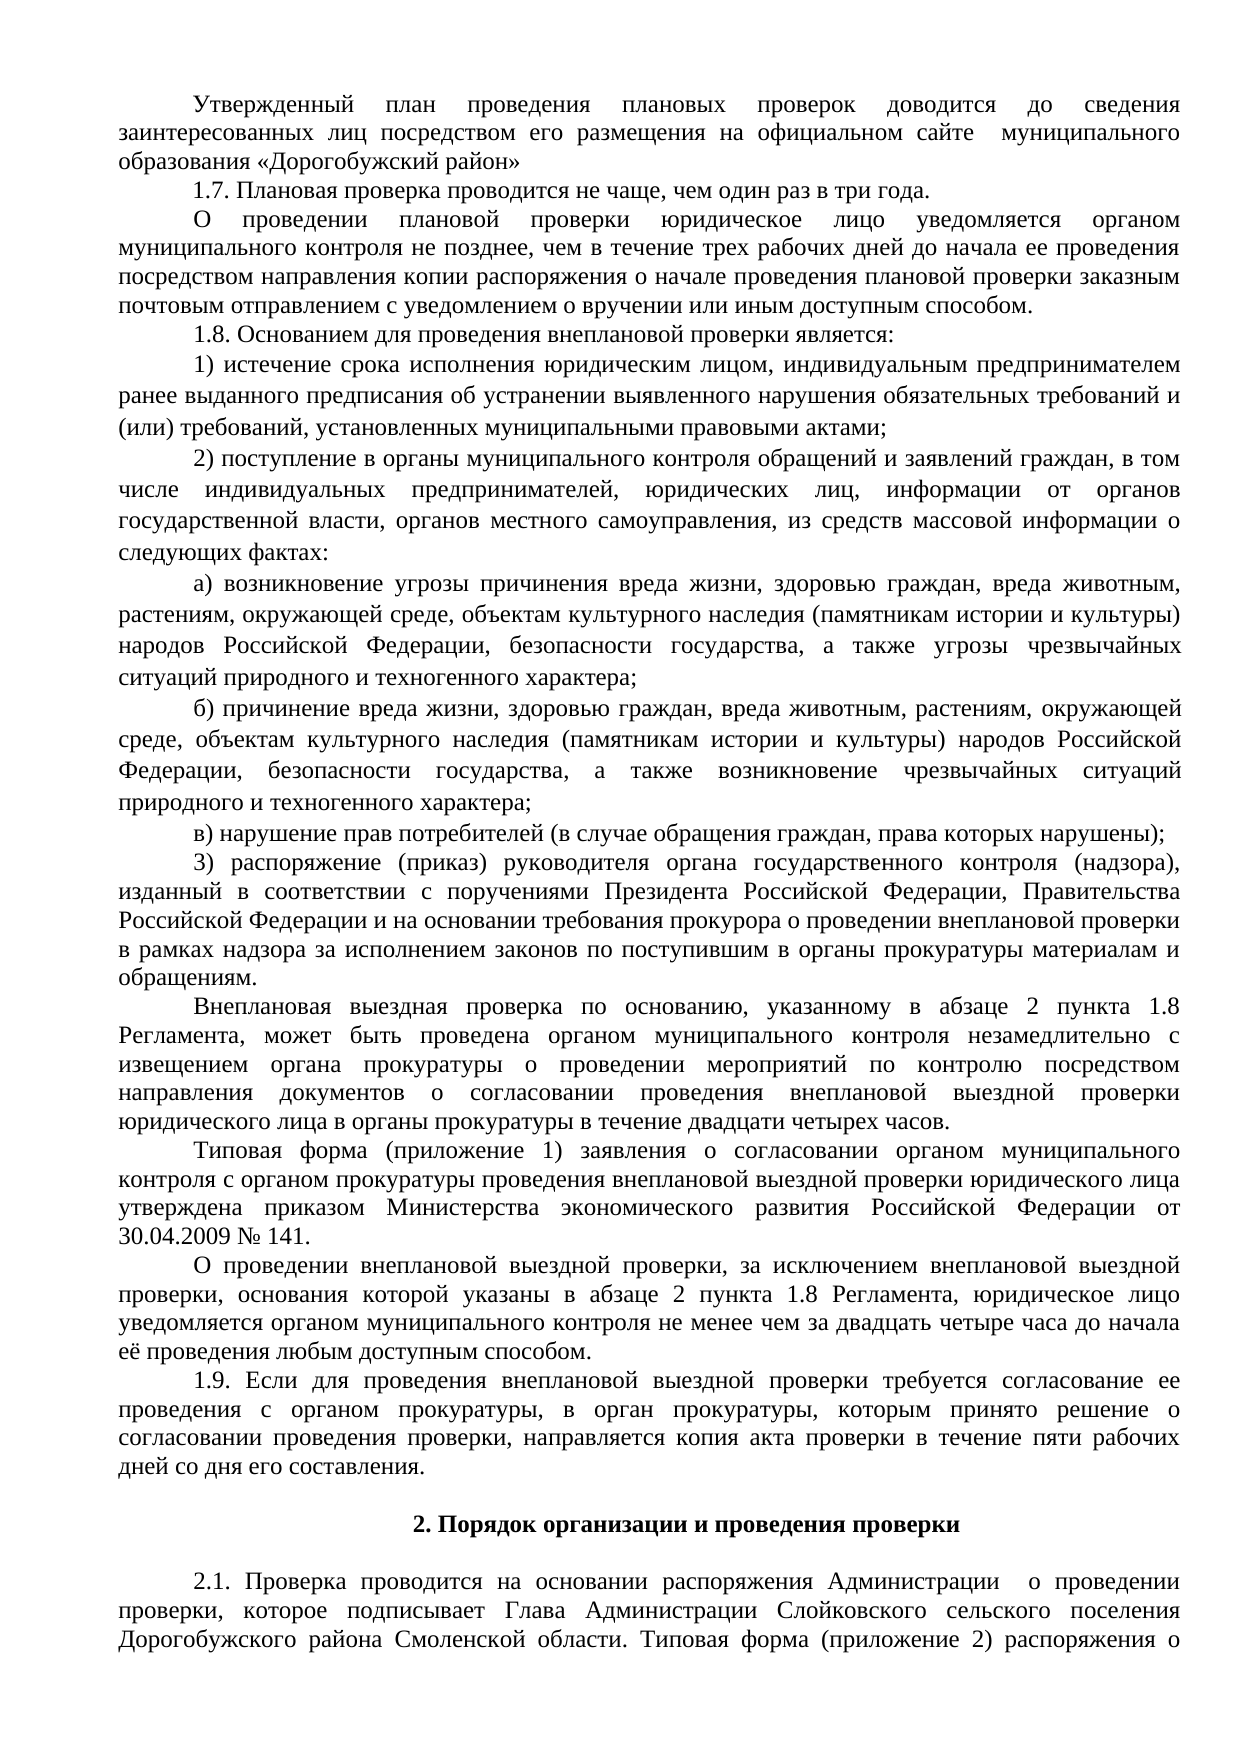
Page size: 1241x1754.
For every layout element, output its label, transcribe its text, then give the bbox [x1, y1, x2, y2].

text Внеплановая выездная проверка по основанию, указанному в абзаце 2 пункта 1.8 Регламента, может быть проведена органом муниципального контроля незамедлительно с извещением органа прокуратуры о проведении мероприятий по контролю посредством направления документов о согласовании проведения внеплановой выездной проверки юридического лица в органы прокуратуры в течение двадцати четырех часов. [118, 991, 1181, 1135]
text в) нарушение прав потребителей (в случае обращения граждан, права которых нарушены); [118, 816, 1182, 847]
text 1.7. Плановая проверка проводится не чаще, чем один раз в три года. [118, 175, 1181, 204]
text Типовая форма (приложение 1) заявления о согласовании органом муниципального контроля с органом прокуратуры проведения внеплановой выездной проверки юридического лица утверждена приказом Министерства экономического развития Российской Федерации от 30.04.2009 № 141. [118, 1135, 1181, 1250]
text 1) истечение срока исполнения юридическим лицом, индивидуальным предпринимателем ранее выданного предписания об устранении выявленного нарушения обязательных требований и (или) требований, установленных муниципальными правовыми актами; [118, 347, 1182, 441]
text 2. Порядок организации и проведения проверки [118, 1509, 1181, 1537]
text 1.8. Основанием для проведения внеплановой проверки является: [118, 319, 1181, 347]
text О проведении внеплановой выездной проверки, за исключением внеплановой выездной проверки, основания которой указаны в абзаце 2 пункта 1.8 Регламента, юридическое лицо уведомляется органом муниципального контроля не менее чем за двадцать четыре часа до начала её проведения любым доступным способом. [118, 1250, 1181, 1365]
text Утвержденный план проведения плановых проверок доводится до сведения заинтересованных лиц посредством его размещения на официальном сайте муниципального образования «Дорогобужский район» [118, 89, 1181, 175]
text 2) поступление в органы муниципального контроля обращений и заявлений граждан, в том числе индивидуальных предпринимателей, юридических лиц, информации от органов государственной власти, органов местного самоуправления, из средств массовой информации о следующих фактах: [118, 441, 1182, 566]
text 3) распоряжение (приказ) руководителя органа государственного контроля (надзора), изданный в соответствии с поручениями Президента Российской Федерации, Правительства Российской Федерации и на основании требования прокурора о проведении внеплановой проверки в рамках надзора за исполнением законов по поступившим в органы прокуратуры материалам и обращениям. [118, 847, 1181, 991]
text О проведении плановой проверки юридическое лицо уведомляется органом муниципального контроля не позднее, чем в течение трех рабочих дней до начала ее проведения посредством направления копии распоряжения о начале проведения плановой проверки заказным почтовым отправлением с уведомлением о вручении или иным доступным способом. [118, 204, 1181, 319]
text 1.9. Если для проведения внеплановой выездной проверки требуется согласование ее проведения с органом прокуратуры, в орган прокуратуры, которым принято решение о согласовании проведения проверки, направляется копия акта проверки в течение пяти рабочих дней со дня его составления. [118, 1365, 1181, 1480]
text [118, 1566, 1181, 1652]
text а) возникновение угрозы причинения вреда жизни, здоровью граждан, вреда животным, растениям, окружающей среде, объектам культурного наследия (памятникам истории и культуры) народов Российской Федерации, безопасности государства, а также угрозы чрезвычайных ситуаций природного и техногенного характера; [118, 566, 1182, 691]
text б) причинение вреда жизни, здоровью граждан, вреда животным, растениям, окружающей среде, объектам культурного наследия (памятникам истории и культуры) народов Российской Федерации, безопасности государства, а также возникновение чрезвычайных ситуаций природного и техногенного характера; [118, 691, 1182, 816]
